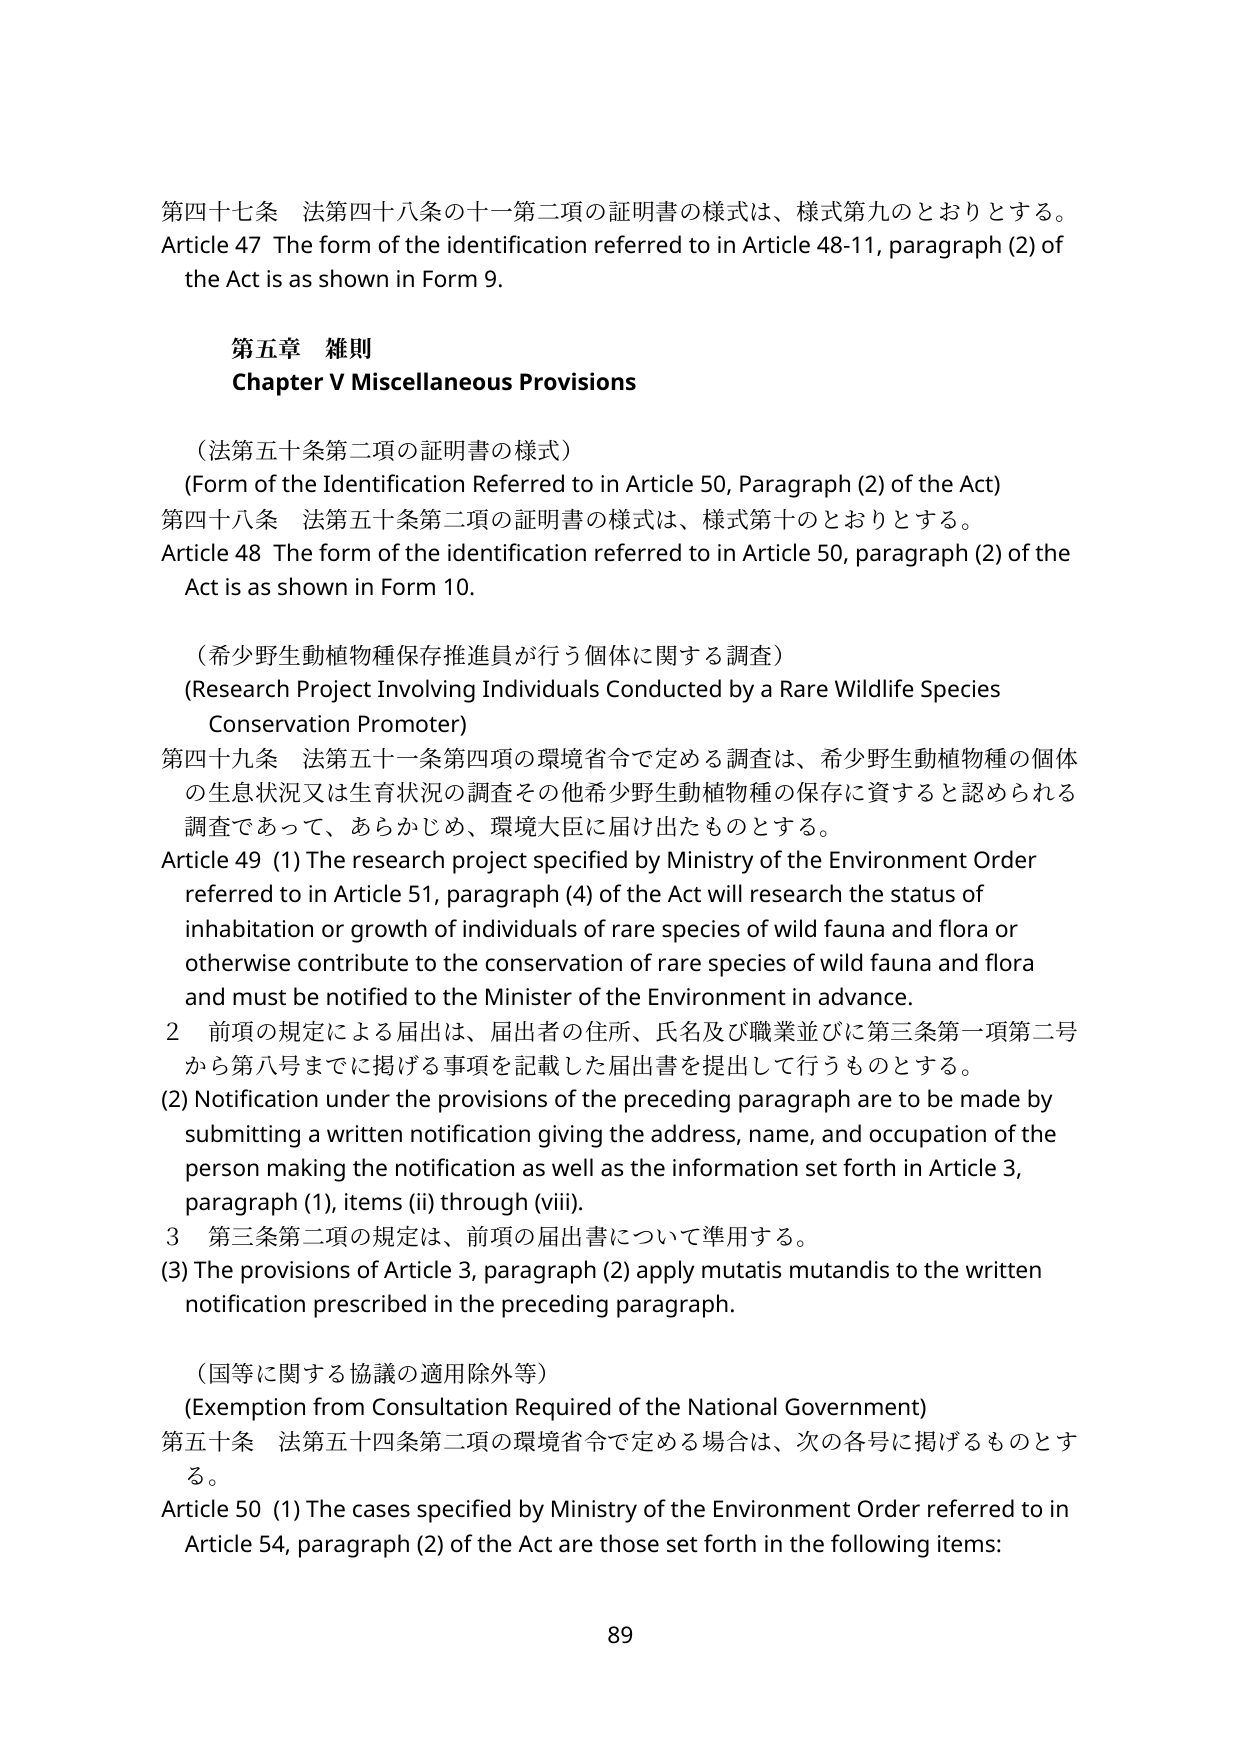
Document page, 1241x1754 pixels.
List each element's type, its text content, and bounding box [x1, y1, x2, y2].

text ３ 第三条第二項の規定は、前項の届出書について準用する。 [161, 1219, 1079, 1253]
text 第四十八条 法第五十条第二項の証明書の様式は、様式第十のとおりとする。 [161, 501, 1079, 535]
text (3) The provisions of Article 3, paragraph (2) apply mutatis mutandis to the written notification prescribed in the preceding paragraph. [161, 1253, 1079, 1321]
text Article 47 The form of the identification referred to in Article 48-11, paragraph (2) of the Act is as shown in Form 9. [161, 228, 1079, 296]
text Article 49 (1) The research project specified by Ministry of the Environment Order referred to in Article 51, paragraph (4) of the Act will research the status of inhabitation or growth of individuals of rare species of wild fauna and flora or otherwise contribute to the conservation of rare species of wild fauna and flora and must be notified to the Minister of the Environment in advance. [161, 843, 1079, 1014]
text （法第五十条第二項の証明書の様式） [184, 433, 1079, 467]
text (Form of the Identification Referred to in Article 50, Paragraph (2) of the Act) [184, 467, 1079, 501]
text (2) Notification under the provisions of the preceding paragraph are to be made by submitting a written notification giving the address, name, and occupation of the person making the notification as well as the information set forth in Article 3, paragraph (1), items (ii) through (viii). [161, 1082, 1079, 1219]
text Article 48 The form of the identification referred to in Article 50, paragraph (2) of the Act is as shown in Form 10. [161, 535, 1079, 604]
text 第五十条 法第五十四条第二項の環境省令で定める場合は、次の各号に掲げるものとする。 [161, 1424, 1079, 1492]
text (Exemption from Consultation Required of the National Government) [184, 1389, 1079, 1424]
text ２ 前項の規定による届出は、届出者の住所、氏名及び職業並びに第三条第一項第二号から第八号までに掲げる事項を記載した届出書を提出して行うものとする。 [161, 1014, 1079, 1082]
text 第五章 雑則 [230, 330, 1079, 364]
text 第四十七条 法第四十八条の十一第二項の証明書の様式は、様式第九のとおりとする。 [161, 194, 1079, 228]
text （希少野生動植物種保存推進員が行う個体に関する調査） [184, 638, 1079, 672]
text (Research Project Involving Individuals Conducted by a Rare Wildlife Species Conservation Promoter) [184, 672, 1079, 740]
text 第四十九条 法第五十一条第四項の環境省令で定める調査は、希少野生動植物種の個体の生息状況又は生育状況の調査その他希少野生動植物種の保存に資すると認められる調査であって、あらかじめ、環境大臣に届け出たものとする。 [161, 740, 1079, 843]
text Article 50 (1) The cases specified by Ministry of the Environment Order referred to in Article 54, paragraph (2) of the Act are those set forth in the following items: [161, 1492, 1079, 1560]
text （国等に関する協議の適用除外等） [184, 1355, 1079, 1389]
text Chapter V Miscellaneous Provisions [230, 364, 1079, 399]
